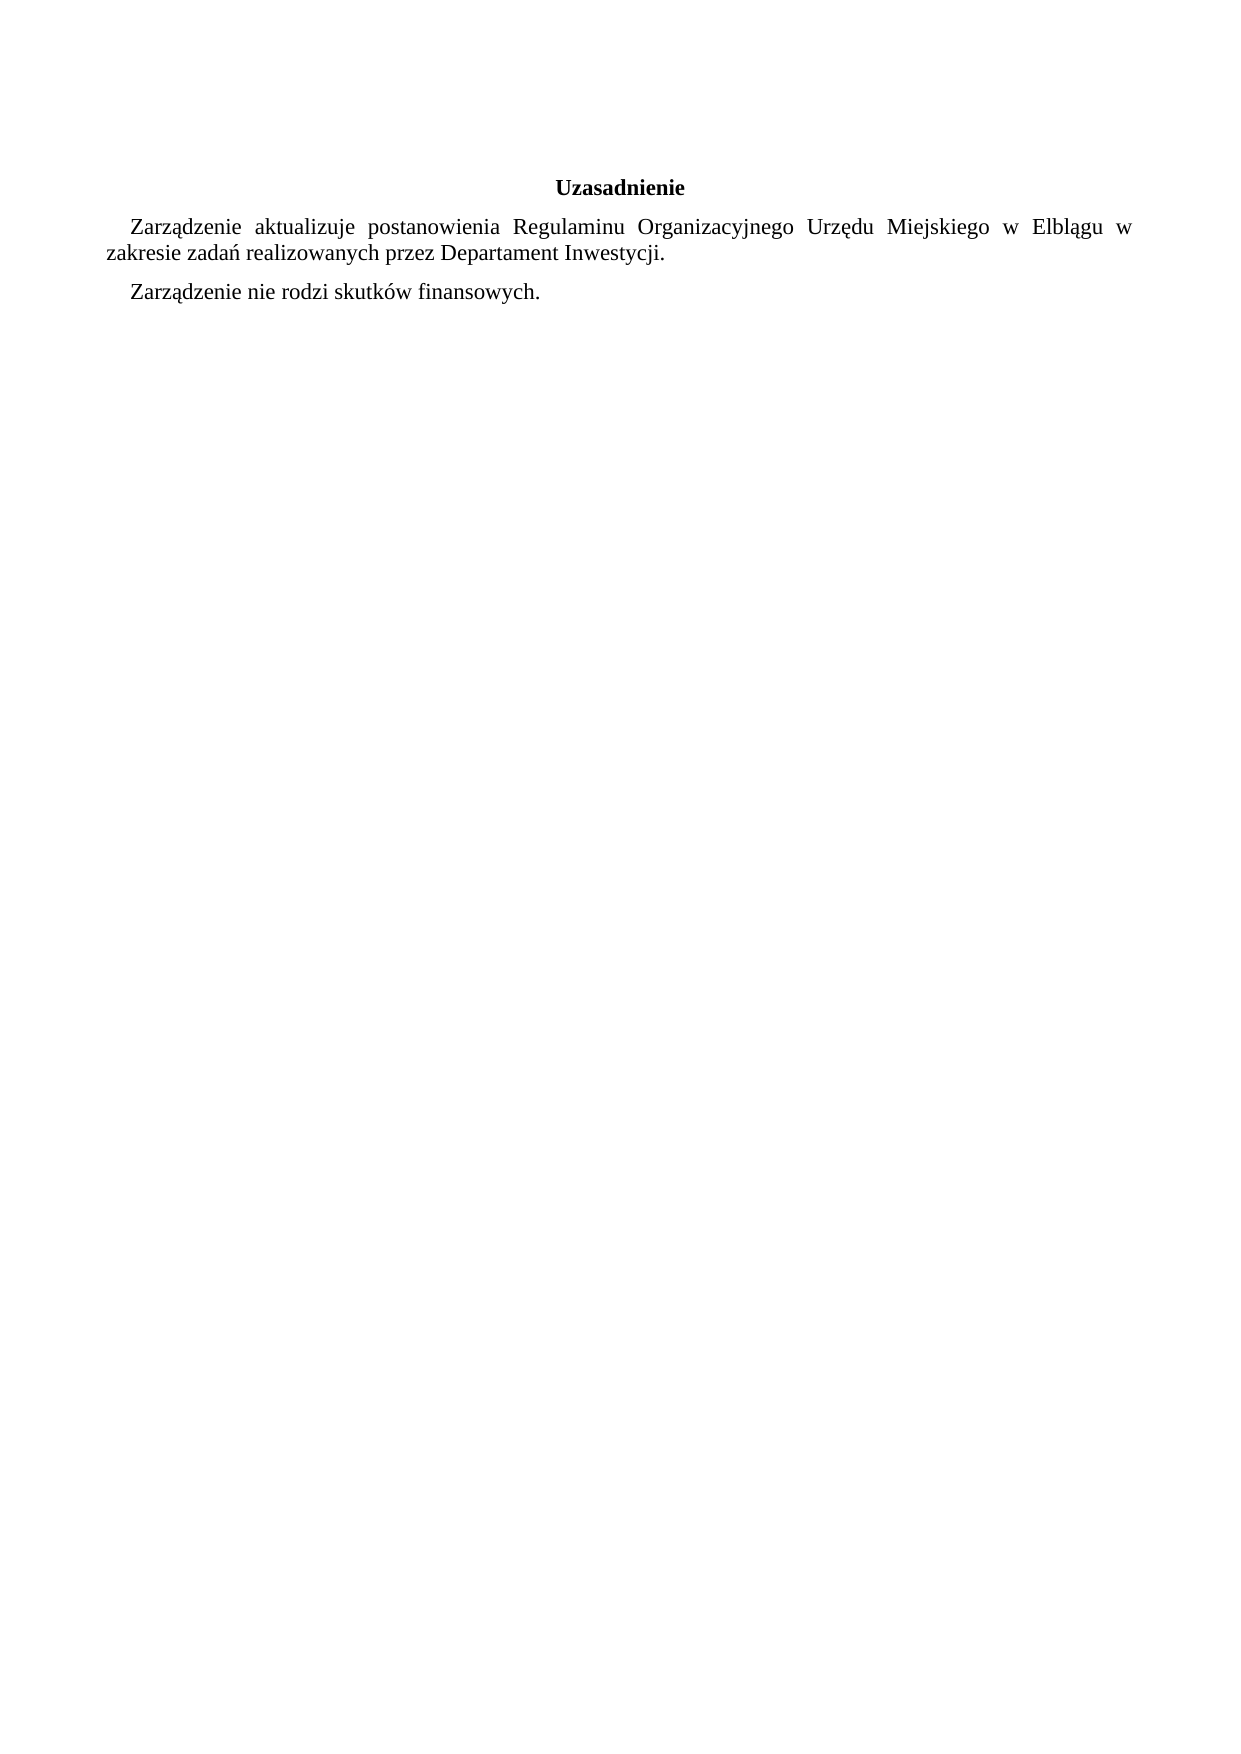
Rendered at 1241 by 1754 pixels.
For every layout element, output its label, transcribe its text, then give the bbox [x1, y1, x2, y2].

text Zarządzenie aktualizuje postanowienia Regulaminu Organizacyjnego Urzędu Miejskiego w Elblągu w zakresie zadań realizowanych przez Departament Inwestycji. [106, 213, 1134, 266]
text Uzasadnienie [106, 174, 1134, 200]
text Zarządzenie nie rodzi skutków finansowych. [106, 278, 1134, 304]
